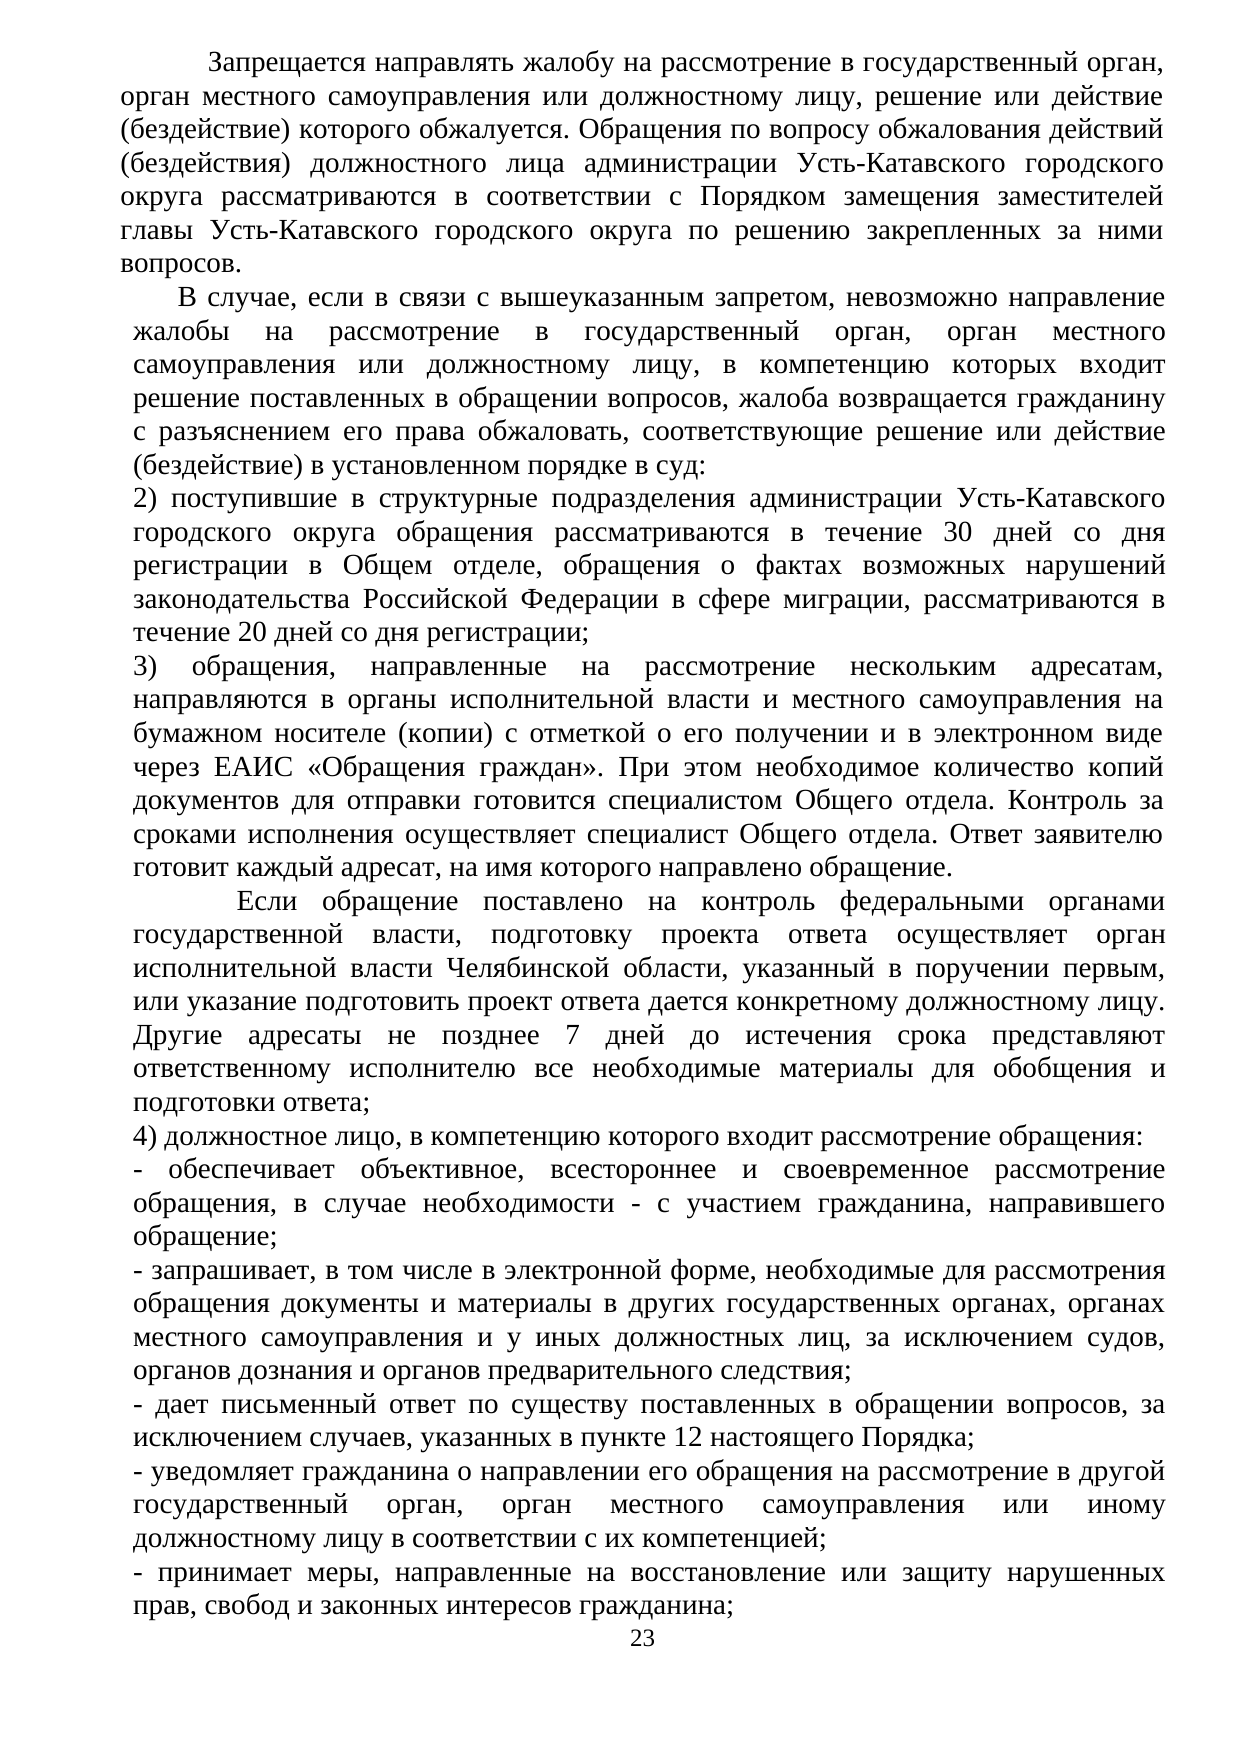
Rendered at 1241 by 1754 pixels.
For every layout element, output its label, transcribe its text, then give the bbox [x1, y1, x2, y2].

text 2) поступившие в структурные подразделения администрации Усть-Катавского городского округа обращения рассматриваются в течение 30 дней со дня регистрации в Общем отделе, обращения о фактах возможных нарушений законодательства Российской Федерации в сфере миграции, рассматриваются в течение 20 дней со дня регистрации; [133, 480, 1167, 648]
text - принимает меры, направленные на восстановление или защиту нарушенных прав, свобод и законных интересов гражданина; [133, 1554, 1167, 1621]
text Запрещается направлять жалобу на рассмотрение в государственный орган, орган местного самоуправления или должностному лицу, решение или действие (бездействие) которого обжалуется. Обращения по вопросу обжалования действий (бездействия) должностного лица администрации Усть-Катавского городского округа рассматриваются в соответствии с Порядком замещения заместителей главы Усть-Катавского городского округа по решению закрепленных за ними вопросов. [120, 44, 1164, 279]
text 4) должностное лицо, в компетенцию которого входит рассмотрение обращения: [118, 1118, 1167, 1151]
text Если обращение поставлено на контроль федеральными органами государственной власти, подготовку проекта ответа осуществляет орган исполнительной власти Челябинской области, указанный в поручении первым, или указание подготовить проект ответа дается конкретному должностному лицу. Другие адресаты не позднее 7 дней до истечения срока представляют ответственному исполнителю все необходимые материалы для обобщения и подготовки ответа; [133, 883, 1167, 1118]
text - обеспечивает объективное, всестороннее и своевременное рассмотрение обращения, в случае необходимости - с участием гражданина, направившего обращение; [133, 1151, 1167, 1252]
text 3) обращения, направленные на рассмотрение нескольким адресатам, направляются в органы исполнительной власти и местного самоуправления на бумажном носителе (копии) с отметкой о его получении и в электронном виде через ЕАИС «Обращения граждан». При этом необходимое количество копий документов для отправки готовится специалистом Общего отдела. Контроль за сроками исполнения осуществляет специалист Общего отдела. Ответ заявителю готовит каждый адресат, на имя которого направлено обращение. [133, 648, 1164, 883]
text - дает письменный ответ по существу поставленных в обращении вопросов, за исключением случаев, указанных в пункте 12 настоящего Порядка; [133, 1386, 1167, 1453]
text В случае, если в связи с вышеуказанным запретом, невозможно направление жалобы на рассмотрение в государственный орган, орган местного самоуправления или должностному лицу, в компетенцию которых входит решение поставленных в обращении вопросов, жалоба возвращается гражданину с разъяснением его права обжаловать, соответствующие решение или действие (бездействие) в установленном порядке в суд: [133, 279, 1167, 480]
text - запрашивает, в том числе в электронной форме, необходимые для рассмотрения обращения документы и материалы в других государственных органах, органах местного самоуправления и у иных должностных лиц, за исключением судов, органов дознания и органов предварительного следствия; [133, 1252, 1167, 1386]
text - уведомляет гражданина о направлении его обращения на рассмотрение в другой государственный орган, орган местного самоуправления или иному должностному лицу в соответствии с их компетенцией; [133, 1453, 1167, 1554]
